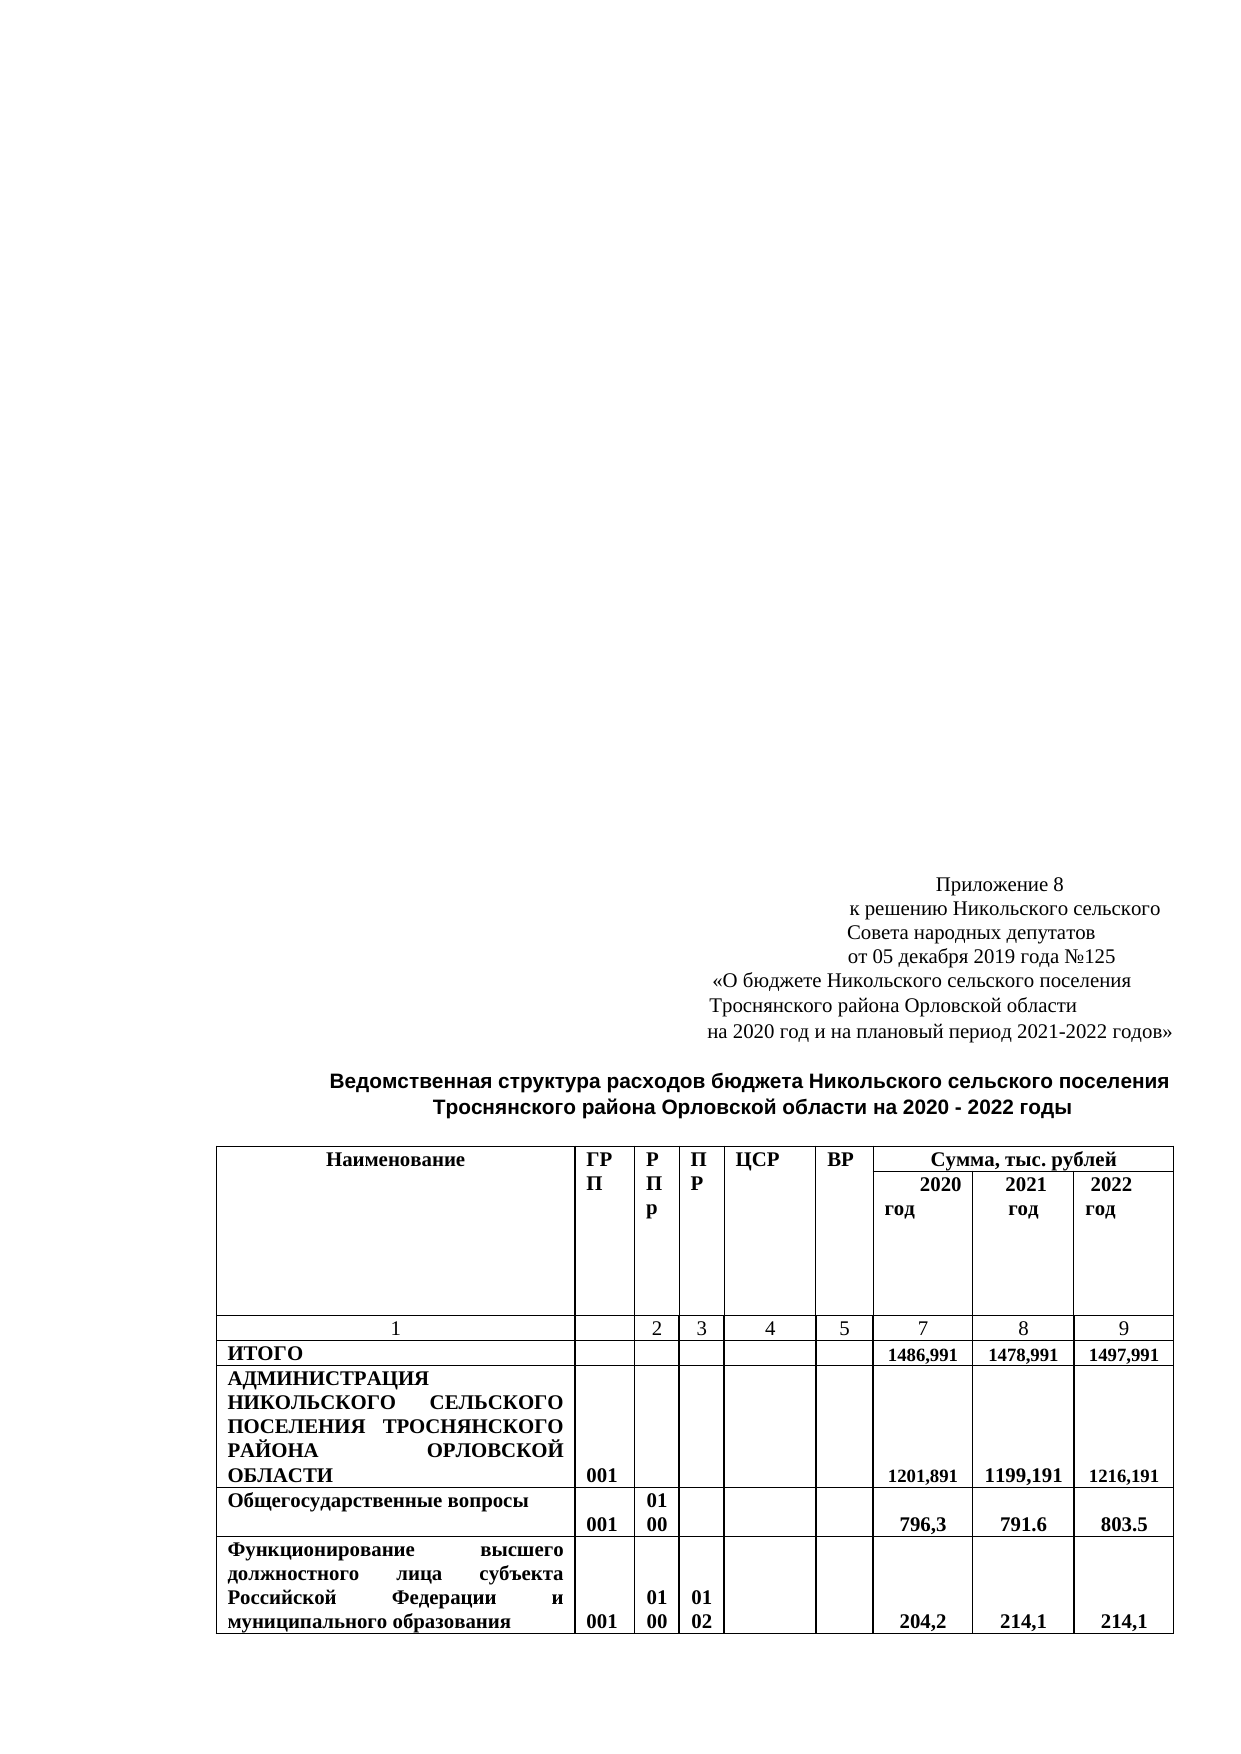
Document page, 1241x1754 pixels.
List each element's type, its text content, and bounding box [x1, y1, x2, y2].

table_header [216, 871, 1174, 1146]
table_cell Общегосударственные вопросы [217, 1488, 574, 1536]
table_cell 1201,891 [874, 1366, 972, 1487]
table_cell [680, 1488, 723, 1536]
table_cell 1486,991 [874, 1341, 972, 1365]
table_cell 796,3 [874, 1488, 972, 1536]
table_cell [725, 1488, 815, 1536]
table_cell 1497,991 [1075, 1341, 1173, 1365]
table_cell [680, 1366, 723, 1487]
table_cell 9 [1075, 1316, 1173, 1340]
table_cell 1478,991 [973, 1341, 1073, 1365]
table_cell 0100 [635, 1537, 678, 1633]
table_cell 2 [635, 1316, 678, 1340]
table_cell ИТОГО [217, 1341, 574, 1365]
table_cell Сумма, тыс. рублей [874, 1147, 1173, 1171]
table_cell 1199,191 [973, 1366, 1073, 1487]
table_cell ГРП [576, 1147, 634, 1315]
table_cell 0100 [635, 1488, 678, 1536]
table_cell 3 [680, 1316, 723, 1340]
table_cell [725, 1537, 815, 1633]
table_cell 5 [817, 1316, 872, 1340]
table_cell 1216,191 [1075, 1366, 1173, 1487]
table_cell [576, 1341, 634, 1365]
table_cell 001 [576, 1537, 634, 1633]
table_cell 0102 [680, 1537, 723, 1633]
table_cell [725, 1366, 815, 1487]
table_cell РПр [635, 1147, 679, 1315]
table_cell АДМИНИСТРАЦИЯ НИКОЛЬСКОГО СЕЛЬСКОГО ПОСЕЛЕНИЯ ТРОСНЯНСКОГО РАЙОНА ОРЛОВСКОЙ ОБЛАСТИ [217, 1366, 574, 1487]
table_cell 001 [576, 1488, 634, 1536]
table_cell 8 [973, 1316, 1073, 1340]
table_cell Наименование [217, 1147, 574, 1315]
table_cell [576, 1316, 634, 1340]
table_cell Функционирование высшего должностного лица субъекта Российской Федерации и муниципального образования [217, 1537, 574, 1633]
table_cell 4 [725, 1316, 815, 1340]
table_cell 214,1 [973, 1537, 1073, 1633]
table_cell 001 [576, 1366, 634, 1487]
table_cell 2021 год [973, 1172, 1073, 1315]
table_cell [725, 1341, 815, 1365]
table_cell [680, 1341, 723, 1365]
table_cell [635, 1366, 678, 1487]
table_cell 2022 год [1074, 1172, 1173, 1315]
table_cell ПР [680, 1147, 724, 1315]
table_cell [817, 1366, 872, 1487]
table_cell 204,2 [874, 1537, 972, 1633]
table_cell ЦСР [725, 1147, 815, 1315]
table_cell 2020 год [874, 1172, 972, 1315]
table_cell 7 [874, 1316, 972, 1340]
table_cell [817, 1537, 872, 1633]
table_cell 1 [217, 1316, 574, 1340]
table_cell [817, 1341, 872, 1365]
table_cell 791.6 [973, 1488, 1073, 1536]
table_cell 803.5 [1075, 1488, 1173, 1536]
table_cell [817, 1488, 872, 1536]
table_cell [635, 1341, 678, 1365]
table_cell 214,1 [1075, 1537, 1173, 1633]
table_cell ВР [816, 1147, 873, 1315]
